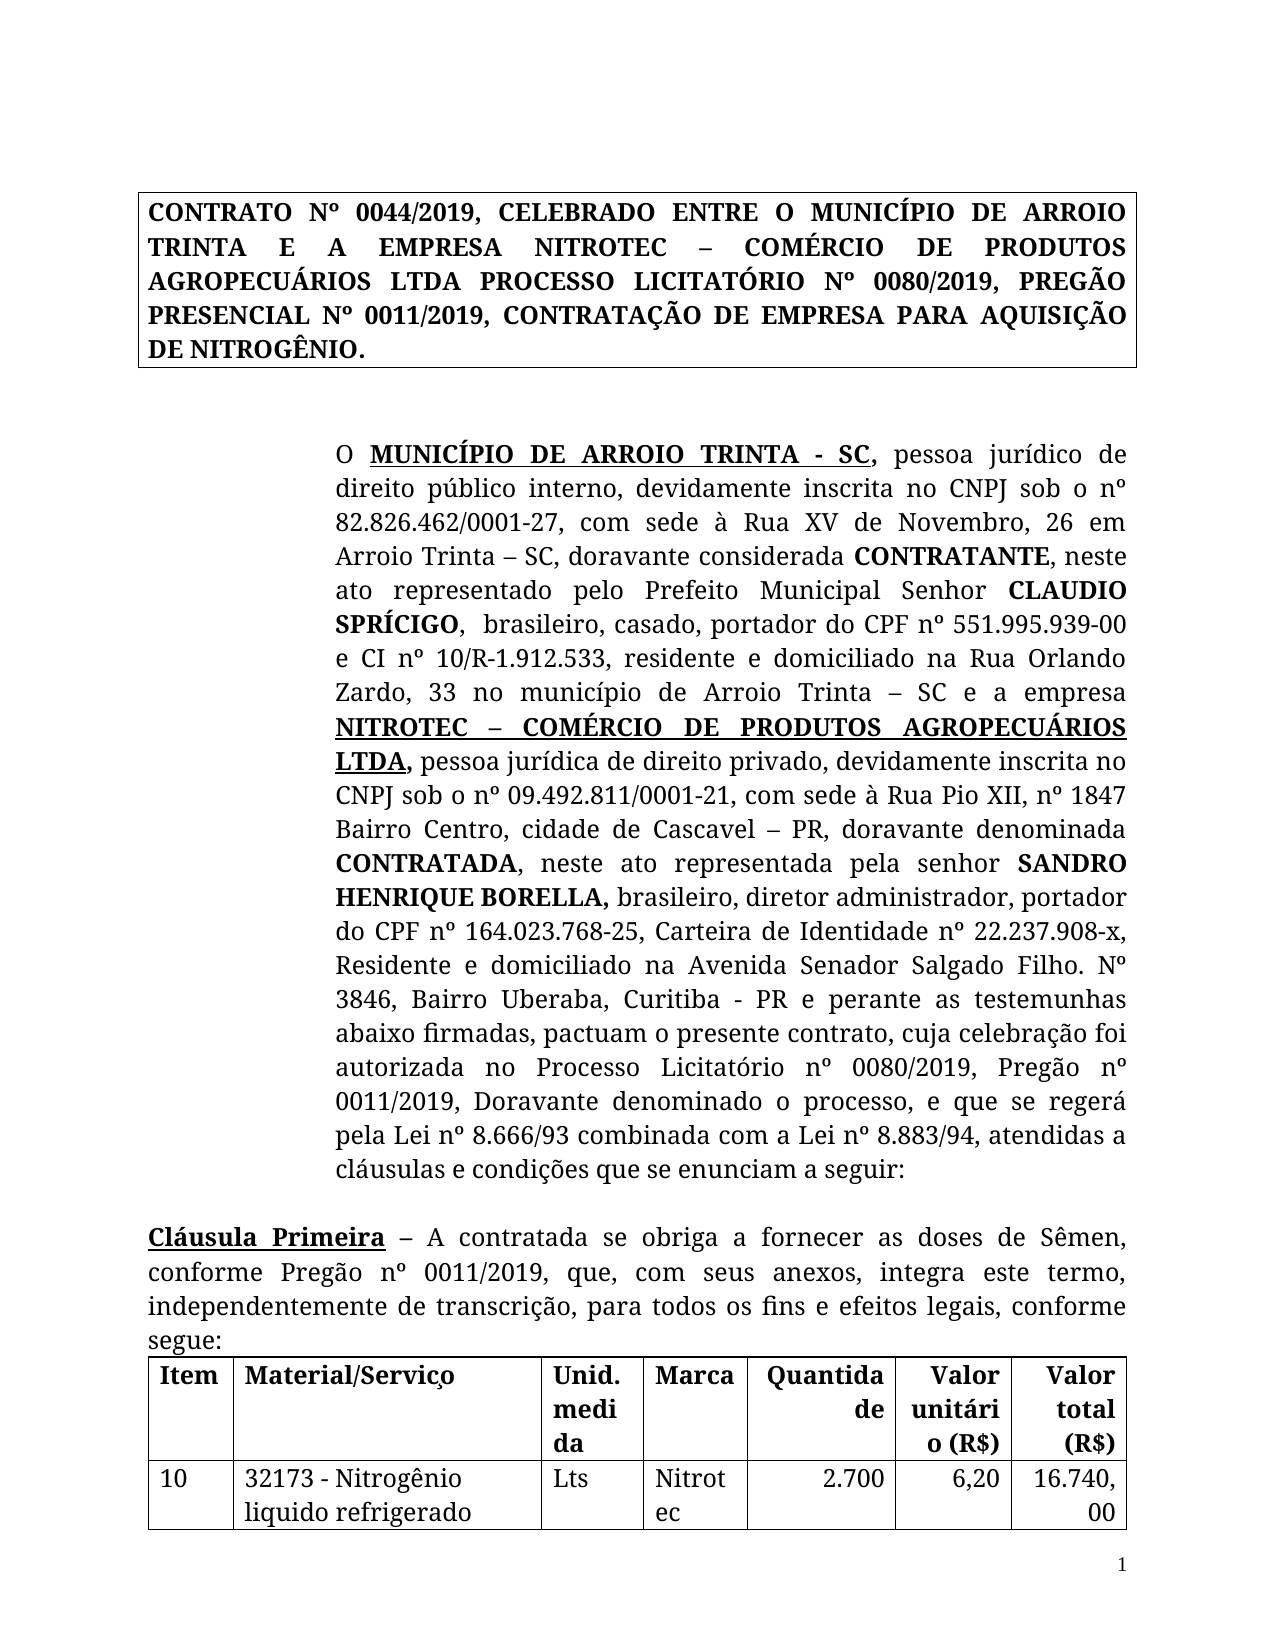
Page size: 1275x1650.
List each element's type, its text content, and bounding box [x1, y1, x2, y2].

table_cell 32173 - Nitrogênio liquido refrigerado [234, 1461, 541, 1529]
text Cláusula Primeira – A contratada se obriga a fornecer as doses de Sêmen, conforme Pregão nº 0011/2019, que, com seus anexos, integra este termo, independentemente de transcrição, para todos os fins e efeitos legais, conforme segue: [148, 1220, 1127, 1356]
text O MUNICÍPIO DE ARROIO TRINTA - SC, pessoa jurídico de direito público interno, devidamente inscrita no CNPJ sob o nº 82.826.462/0001-27, com sede à Rua XV de Novembro, 26 em Arroio Trinta – SC, doravante considerada CONTRATANTE, neste ato representado pelo Prefeito Municipal Senhor CLAUDIO SPRÍCIGO, brasileiro, casado, portador do CPF nº 551.995.939-00 e CI nº 10/R-1.912.533, residente e domiciliado na Rua Orlando Zardo, 33 no município de Arroio Trinta – SC e a empresa NITROTEC – COMÉRCIO DE PRODUTOS AGROPECUÁRIOS LTDA, pessoa jurídica de direito privado, devidamente inscrita no CNPJ sob o nº 09.492.811/0001-21, com sede à Rua Pio XII, nº 1847 Bairro Centro, cidade de Cascavel – PR, doravante denominada CONTRATADA, neste ato representada pela senhor SANDRO HENRIQUE BORELLA, brasileiro, diretor administrador, portador do CPF nº 164.023.768-25, Carteira de Identidade nº 22.237.908-x, Residente e domiciliado na Avenida Senador Salgado Filho. Nº 3846, Bairro Uberaba, Curitiba - PR e perante as testemunhas abaixo firmadas, pactuam o presente contrato, cuja celebração foi autorizada no Processo Licitatório nº 0080/2019, Pregão nº 0011/2019, Doravante denominado o processo, e que se regerá pela Lei nº 8.666/93 combinada com a Lei nº 8.883/94, atendidas a cláusulas e condições que se enunciam a seguir: [335, 437, 1127, 738]
table_cell 2.700 [748, 1461, 895, 1529]
table_cell 10 [149, 1461, 233, 1529]
table_header Valor unitário (R$) [896, 1358, 1011, 1459]
text CONTRATO Nº 0044/2019, CELEBRADO ENTRE O MUNICÍPIO DE ARROIO TRINTA E A EMPRESA NITROTEC – COMÉRCIO DE PRODUTOS AGROPECUÁRIOS LTDA PROCESSO LICITATÓRIO Nº 0080/2019, PREGÃO PRESENCIAL Nº 0011/2019, CONTRATAÇÃO DE EMPRESA PARA AQUISIÇÃO DE NITROGÊNIO. [139, 193, 1136, 367]
table_cell Lts [542, 1461, 643, 1529]
table_cell Nitrotec [644, 1461, 747, 1529]
table_header Quantidade [748, 1358, 895, 1459]
table_header Material/Serviço [234, 1358, 541, 1459]
table_header Item [149, 1358, 233, 1459]
table_cell 16.740,00 [1012, 1461, 1126, 1529]
table_header Marca [644, 1358, 747, 1459]
table_header Valor total (R$) [1012, 1358, 1126, 1459]
table_cell 6,20 [896, 1461, 1011, 1529]
text O MUNICÍPIO DE ARROIO TRINTA - SC, pessoa jurídico de direito público interno, devidamente inscrita no CNPJ sob o nº 82.826.462/0001-27, com sede à Rua XV de Novembro, 26 em Arroio Trinta – SC, doravante considerada CONTRATANTE, neste ato representado pelo Prefeito Municipal Senhor CLAUDIO SPRÍCIGO, brasileiro, casado, portador do CPF nº 551.995.939-00 e CI nº 10/R-1.912.533, residente e domiciliado na Rua Orlando Zardo, 33 no município de Arroio Trinta – SC e a empresa NITROTEC – COMÉRCIO DE PRODUTOS AGROPECUÁRIOS LTDA, pessoa jurídica de direito privado, devidamente inscrita no CNPJ sob o nº 09.492.811/0001-21, com sede à Rua Pio XII, nº 1847 Bairro Centro, cidade de Cascavel – PR, doravante denominada CONTRATADA, neste ato representada pela senhor SANDRO HENRIQUE BORELLA, brasileiro, diretor administrador, portador do CPF nº 164.023.768-25, Carteira de Identidade nº 22.237.908-x, Residente e domiciliado na Avenida Senador Salgado Filho. Nº 3846, Bairro Uberaba, Curitiba - PR e perante as testemunhas abaixo firmadas, pactuam o presente contrato, cuja celebração foi autorizada no Processo Licitatório nº 0080/2019, Pregão nº 0011/2019, Doravante denominado o processo, e que se regerá pela Lei nº 8.666/93 combinada com a Lei nº 8.883/94, atendidas a cláusulas e condições que se enunciam a seguir: [335, 740, 1127, 1186]
table_header Unid. medida [542, 1358, 643, 1459]
